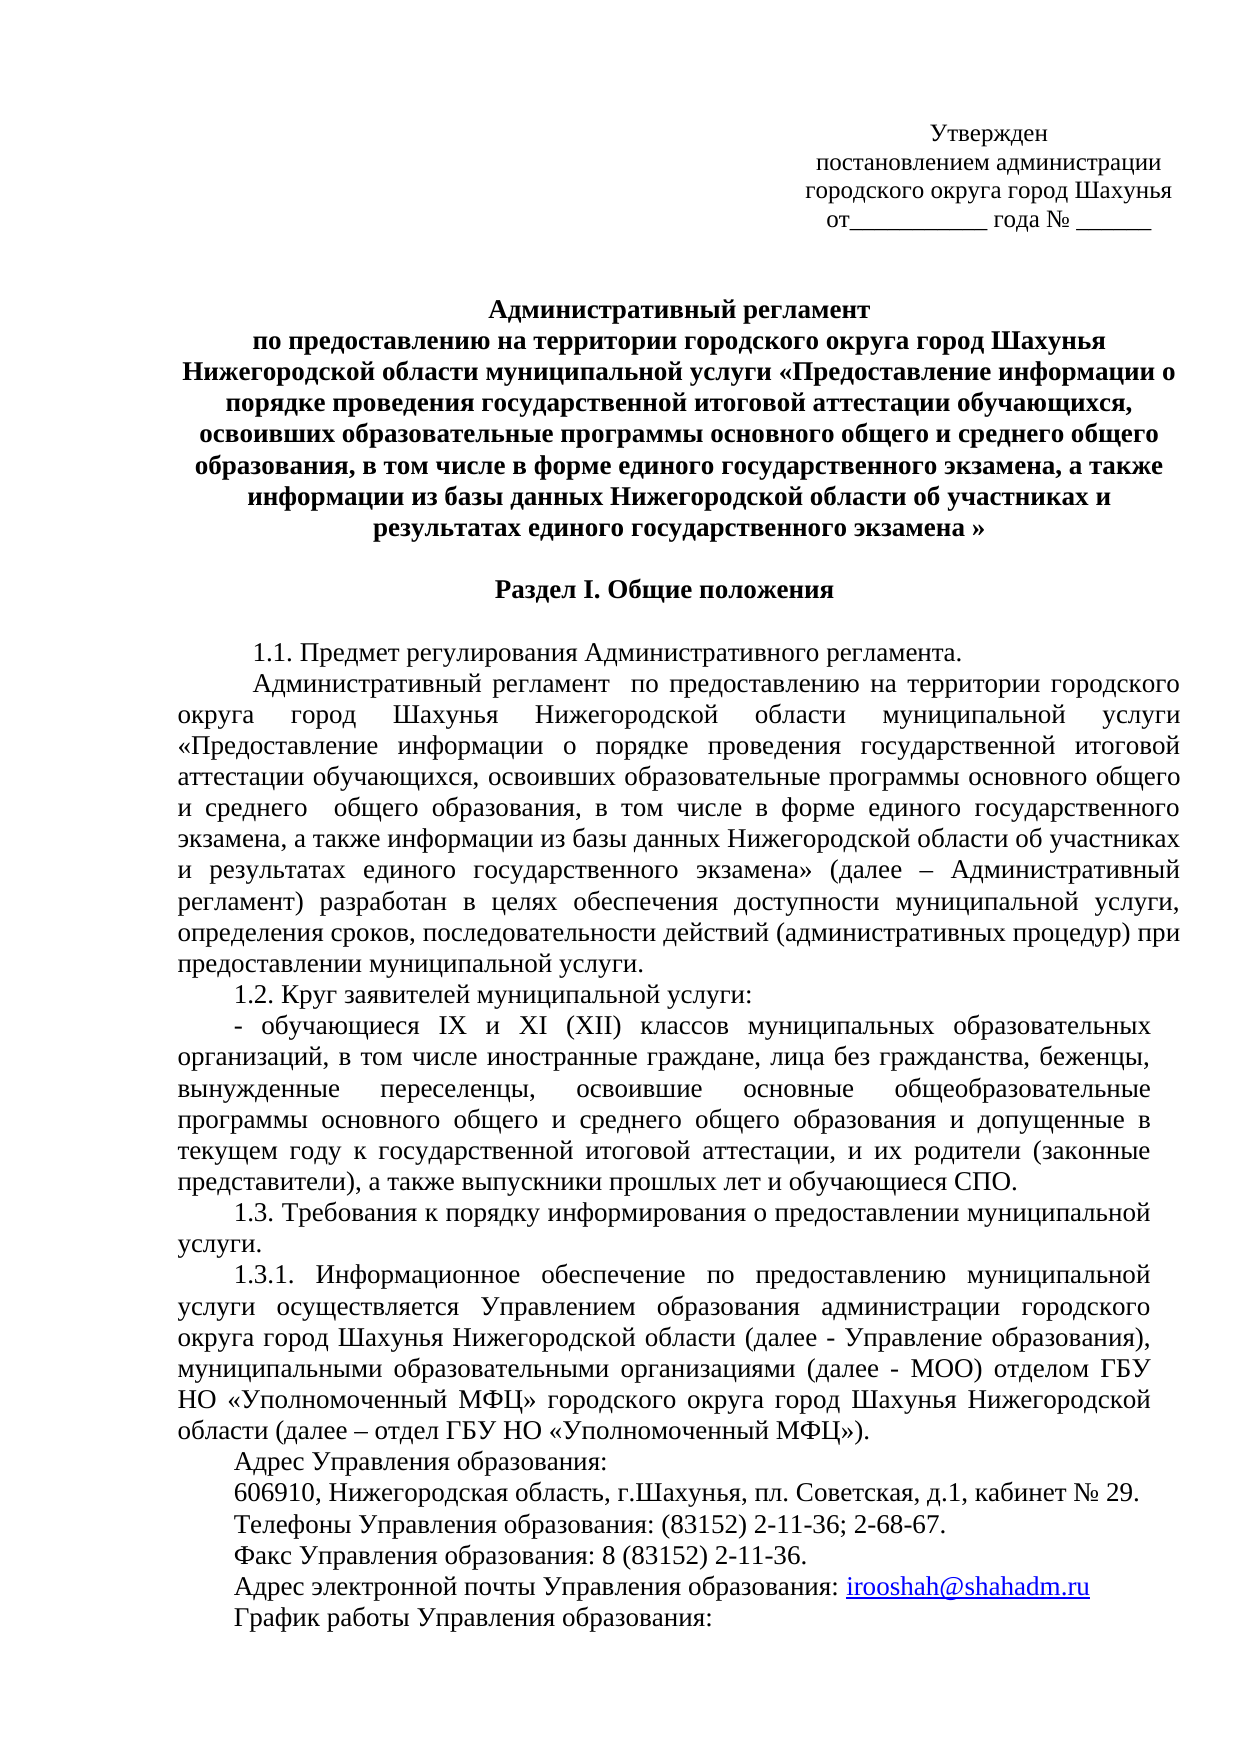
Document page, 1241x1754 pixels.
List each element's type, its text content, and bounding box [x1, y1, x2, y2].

text 1.2. Круг заявителей муниципальной услуги: [177, 978, 1152, 1009]
text - обучающиеся IX и XI (XII) классов муниципальных образовательных организаций, в том числе иностранные граждане, лица без гражданства, беженцы, вынужденные переселенцы, освоившие основные общеобразовательные программы основного общего и среднего общего образования и допущенные в текущем году к государственной итоговой аттестации, и их родители (законные представители), а также выпускники прошлых лет и обучающиеся СПО. [177, 1009, 1152, 1196]
text Административный регламент по предоставлению на территории городского округа город Шахунья Нижегородской области муниципальной услуги «Предоставление информации о порядке проведения государственной итоговой аттестации обучающихся, освоивших образовательные программы основного общего и среднего общего образования, в том числе в форме единого государственного экзамена, а также информации из базы данных Нижегородской области об участниках и результатах единого государственного экзамена» (далее – Административный регламент) разработан в целях обеспечения доступности муниципальной услуги, определения сроков, последовательности действий (административных процедур) при предоставлении муниципальной услуги. [177, 667, 1181, 978]
text 1.3.1. Информационное обеспечение по предоставлению муниципальной услуги осуществляется Управлением образования администрации городского округа город Шахунья Нижегородской области (далее - Управление образования), муниципальными образовательными организациями (далее - МОО) отделом ГБУ НО «Уполномоченный МФЦ» городского округа город Шахунья Нижегородской области (далее – отдел ГБУ НО «Уполномоченный МФЦ»). [177, 1258, 1152, 1445]
text 1.3. Требования к порядку информирования о предоставлении муниципальной услуги. [177, 1196, 1152, 1258]
text График работы Управления образования: [177, 1601, 1152, 1632]
text Утвержден [796, 118, 1181, 147]
text 606910, Нижегородская область, г.Шахунья, пл. Советская, д.1, кабинет № 29. [177, 1477, 1152, 1508]
text Адрес электронной почты Управления образования: irooshah@shahadm.ru [177, 1570, 1152, 1601]
text Административный регламент [177, 293, 1181, 324]
text Телефоны Управления образования: (83152) 2-11-36; 2-68-67. [177, 1508, 1152, 1539]
text по предоставлению на территории городского округа город Шахунья Нижегородской области муниципальной услуги «Предоставление информации о порядке проведения государственной итоговой аттестации обучающихся, освоивших образовательные программы основного общего и среднего общего образования, в том числе в форме единого государственного экзамена, а также информации из базы данных Нижегородской области об участниках и результатах единого государственного экзамена » [177, 324, 1181, 542]
text Адрес Управления образования: [177, 1445, 1152, 1477]
text Факс Управления образования: 8 (83152) 2-11-36. [177, 1539, 1152, 1570]
text постановлением администрации городского округа город Шахунья [796, 147, 1181, 204]
text Раздел I. Общие положения [177, 573, 1152, 604]
text 1.1. Предмет регулирования Административного регламента. [177, 636, 1181, 667]
text от___________ года № ______ [796, 204, 1181, 233]
